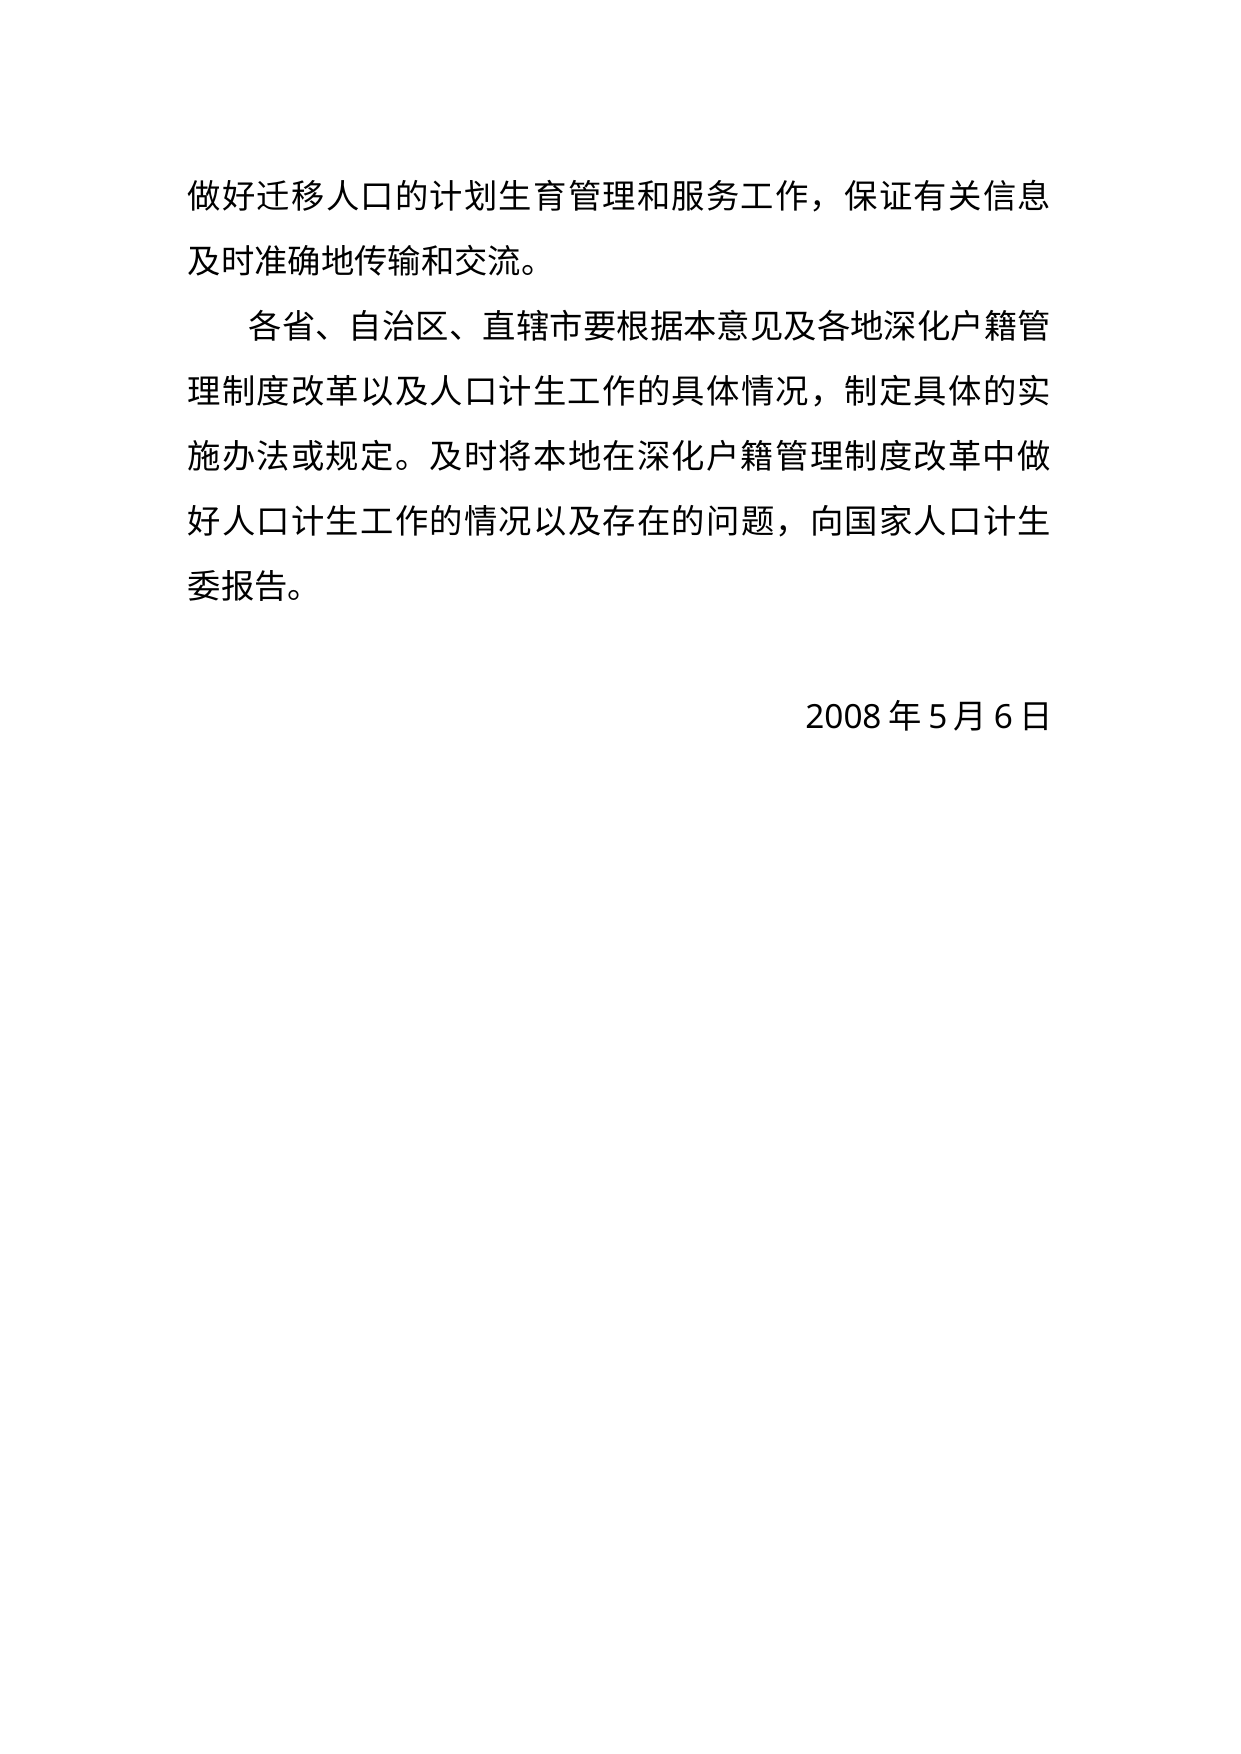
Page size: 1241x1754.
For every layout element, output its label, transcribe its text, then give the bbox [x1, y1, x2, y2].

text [187, 162, 1053, 292]
text 各省、自治区、直辖市要根据本意见及各地深化户籍管理制度改革以及人口计生工作的具体情况，制定具体的实施办法或规定。及时将本地在深化户籍管理制度改革中做好人口计生工作的情况以及存在的问题，向国家人口计生委报告。 [187, 292, 1053, 617]
text 2008年5月6日 [187, 682, 1053, 747]
